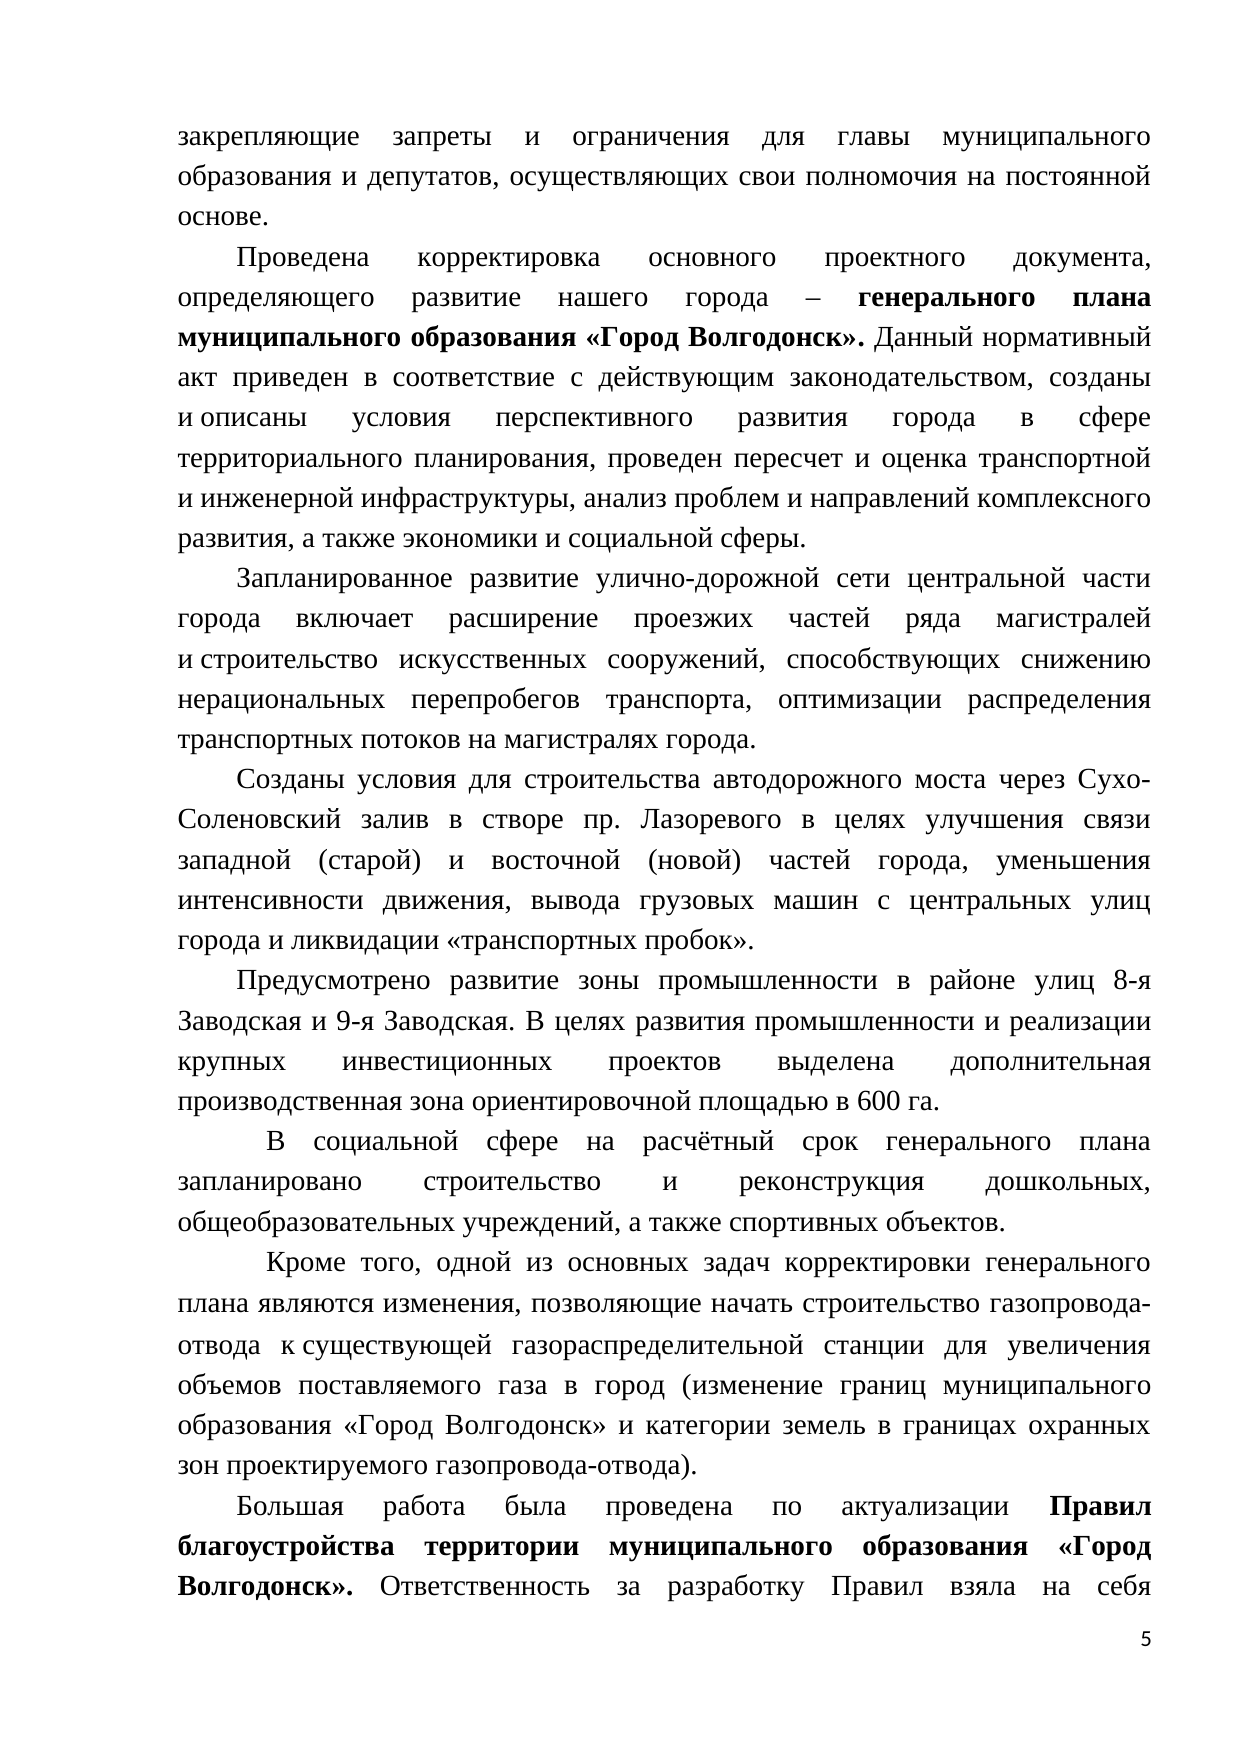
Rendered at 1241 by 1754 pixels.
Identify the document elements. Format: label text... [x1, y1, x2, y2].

text В социальной сфере на расчётный срок генерального плана запланировано строительство и реконструкция дошкольных, общеобразовательных учреждений, а также спортивных объектов. [177, 1123, 1152, 1237]
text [177, 1488, 1152, 1602]
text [177, 118, 1152, 232]
text Проведена корректировка основного проектного документа, определяющего развитие нашего города – генерального плана муниципального образования «Город Волгодонск». Данный нормативный акт приведен в соответствие с действующим законодательством, созданы и описаны условия перспективного развития города в сфере территориального планирования, проведен пересчет и оценка транспортной и инженерной инфраструктуры, анализ проблем и направлений комплексного развития, а также экономики и социальной сферы. [177, 239, 1152, 554]
text Предусмотрено развитие зоны промышленности в районе улиц 8-я Заводская и 9-я Заводская. В целях развития промышленности и реализации крупных инвестиционных проектов выделена дополнительная производственная зона ориентировочной площадью в 600 га. [177, 962, 1152, 1117]
text Кроме того, одной из основных задач корректировки генерального плана являются изменения, позволяющие начать строительство газопровода-отвода к существующей газораспределительной станции для увеличения объемов поставляемого газа в город (изменение границ муниципального образования «Город Волгодонск» и категории земель в границах охранных зон проектируемого газопровода-отвода). [177, 1244, 1152, 1481]
text Запланированное развитие улично-дорожной сети центральной части города включает расширение проезжих частей ряда магистралей и строительство искусственных сооружений, способствующих снижению нерациональных перепробегов транспорта, оптимизации распределения транспортных потоков на магистралях города. [177, 560, 1152, 755]
text Созданы условия для строительства автодорожного моста через Сухо-Соленовский залив в створе пр. Лазоревого в целях улучшения связи западной (старой) и восточной (новой) частей города, уменьшения интенсивности движения, вывода грузовых машин с центральных улиц города и ликвидации «транспортных пробок». [177, 761, 1152, 956]
